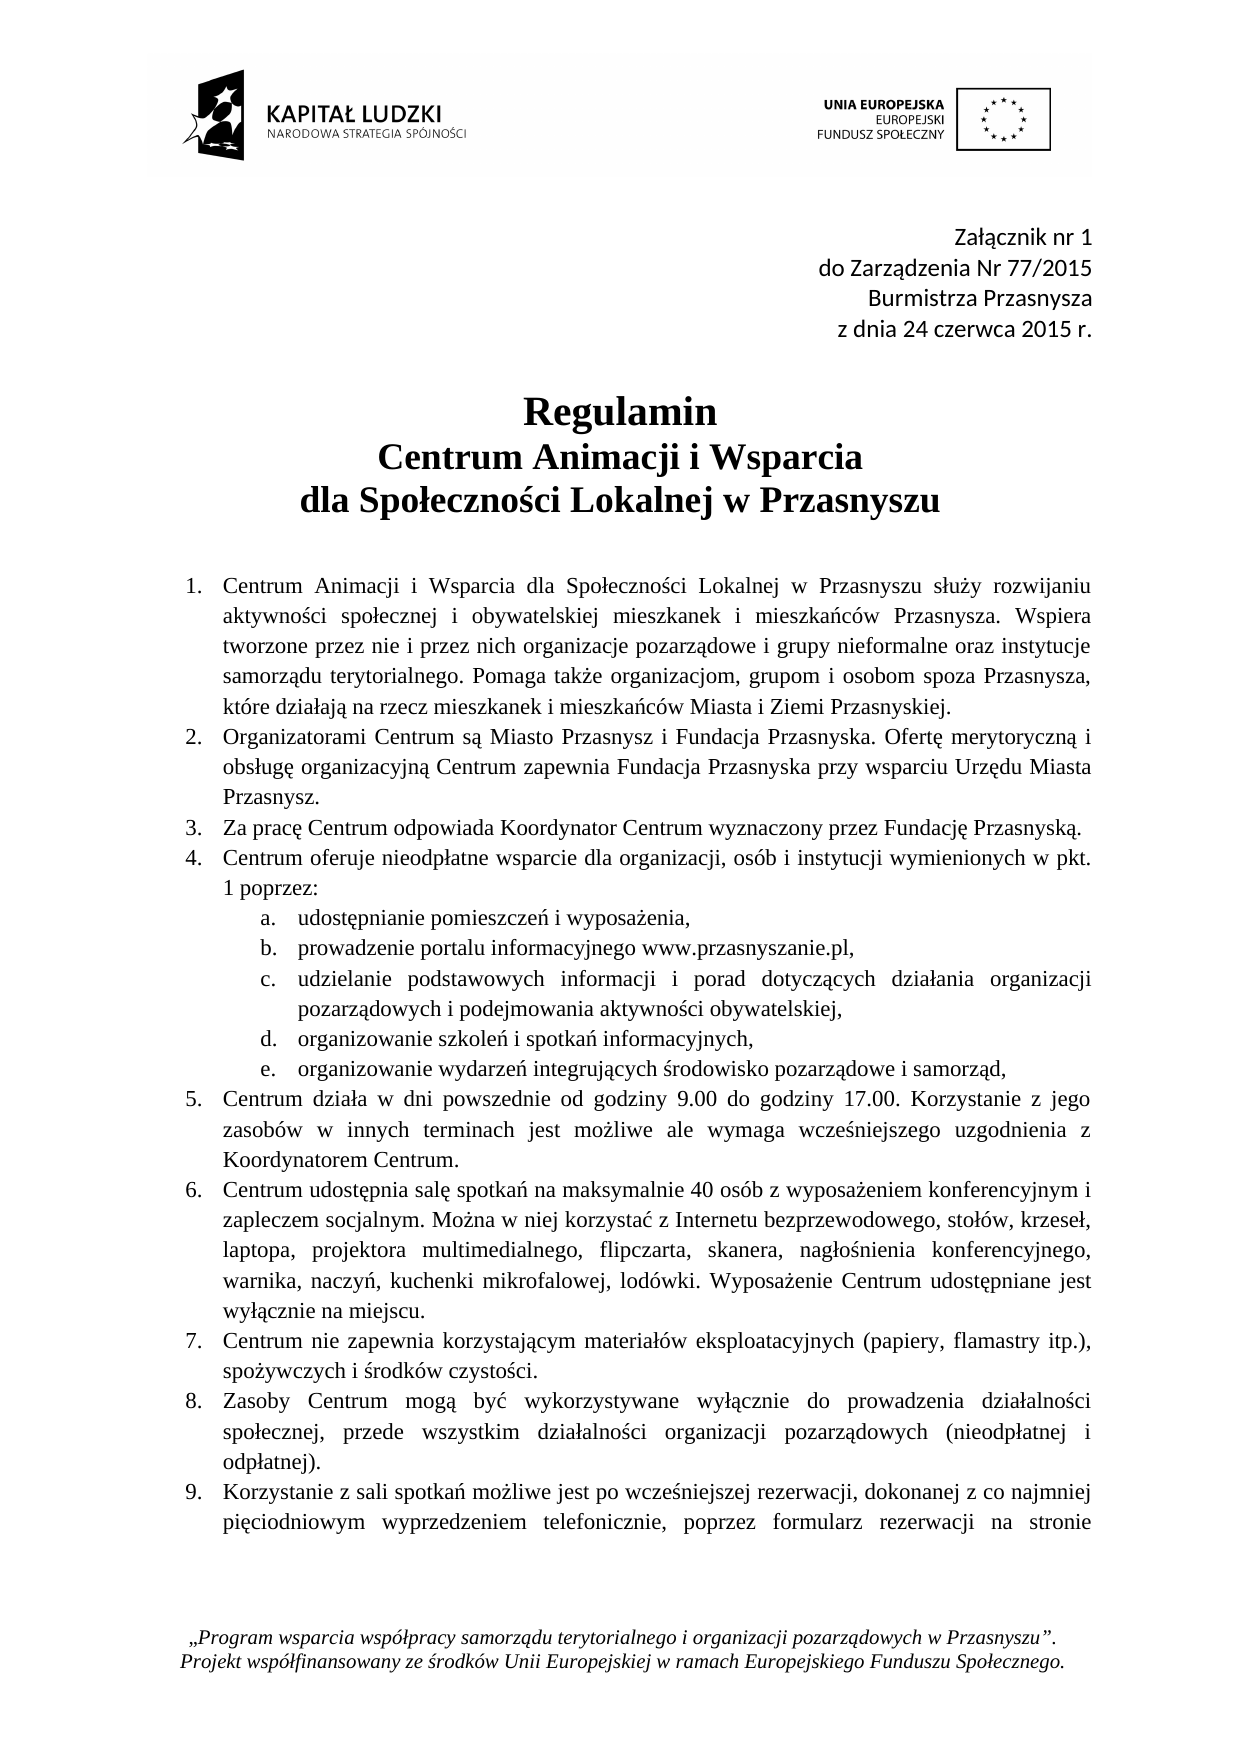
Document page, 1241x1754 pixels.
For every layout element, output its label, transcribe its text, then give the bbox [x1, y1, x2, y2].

list Centrum Animacji i Wsparcia dla Społeczności Lokalnej w Przasnyszu służy rozwijaniu aktywności społecznej i obywatelskiej mieszkanek i mieszkańców Przasnysza. Wspiera tworzone przez nie i przez nich organizacje pozarządowe i grupy nieformalne oraz instytucje samorządu terytorialnego. Pomaga także organizacjom, grupom i osobom spoza Przasnysza, które działają na rzecz mieszkanek i mieszkańców Miasta i Ziemi Przasnyskiej. [185, 572, 1093, 719]
picture [147, 53, 1092, 177]
list udzielanie podstawowych informacji i porad dotyczących działania organizacji pozarządowych i podejmowania aktywności obywatelskiej, [260, 965, 1093, 1021]
list Centrum udostępnia salę spotkań na maksymalnie 40 osób z wyposażeniem konferencyjnym i zapleczem socjalnym. Można w niej korzystać z Internetu bezprzewodowego, stołów, krzeseł, laptopa, projektora multimedialnego, flipczarta, skanera, nagłośnienia konferencyjnego, warnika, naczyń, kuchenki mikrofalowej, lodówki. Wyposażenie Centrum udostępniane jest wyłącznie na miejscu. [185, 1176, 1093, 1323]
list Za pracę Centrum odpowiada Koordynator Centrum wyznaczony przez Fundację Przasnyską. [185, 814, 1093, 840]
list organizowanie wydarzeń integrujących środowisko pozarządowe i samorząd, [260, 1055, 1093, 1082]
text Regulamin [148, 387, 1093, 435]
text Burmistrza Przasnysza [148, 283, 1093, 313]
list Organizatorami Centrum są Miasto Przasnysz i Fundacja Przasnyska. Ofertę merytoryczną i obsługę organizacyjną Centrum zapewnia Fundacja Przasnyska przy wsparciu Urzędu Miasta Przasnysz. [185, 723, 1093, 810]
list Centrum nie zapewnia korzystającym materiałów eksploatacyjnych (papiery, flamastry itp.), spożywczych i środków czystości. [185, 1327, 1093, 1384]
text Załącznik nr 1 [148, 222, 1093, 252]
list Centrum oferuje nieodpłatne wsparcie dla organizacji, osób i instytucji wymienionych w pkt. 1 poprzez: [185, 844, 1093, 900]
list Zasoby Centrum mogą być wykorzystywane wyłącznie do prowadzenia działalności społecznej, przede wszystkim działalności organizacji pozarządowych (nieodpłatnej i odpłatnej). [185, 1388, 1093, 1474]
text Centrum Animacji i Wsparcia [148, 435, 1093, 478]
list prowadzenie portalu informacyjnego www.przasnyszanie.pl, [260, 934, 1093, 961]
list organizowanie szkoleń i spotkań informacyjnych, [260, 1025, 1093, 1051]
text dla Społeczności Lokalnej w Przasnyszu [148, 478, 1093, 521]
text do Zarządzenia Nr 77/2015 [148, 252, 1093, 283]
text z dnia 24 czerwca 2015 r. [148, 313, 1093, 344]
list udostępnianie pomieszczeń i wyposażenia, [260, 904, 1093, 931]
list Centrum działa w dni powszednie od godziny 9.00 do godziny 17.00. Korzystanie z jego zasobów w innych terminach jest możliwe ale wymaga wcześniejszego uzgodnienia z Koordynatorem Centrum. [185, 1086, 1093, 1172]
